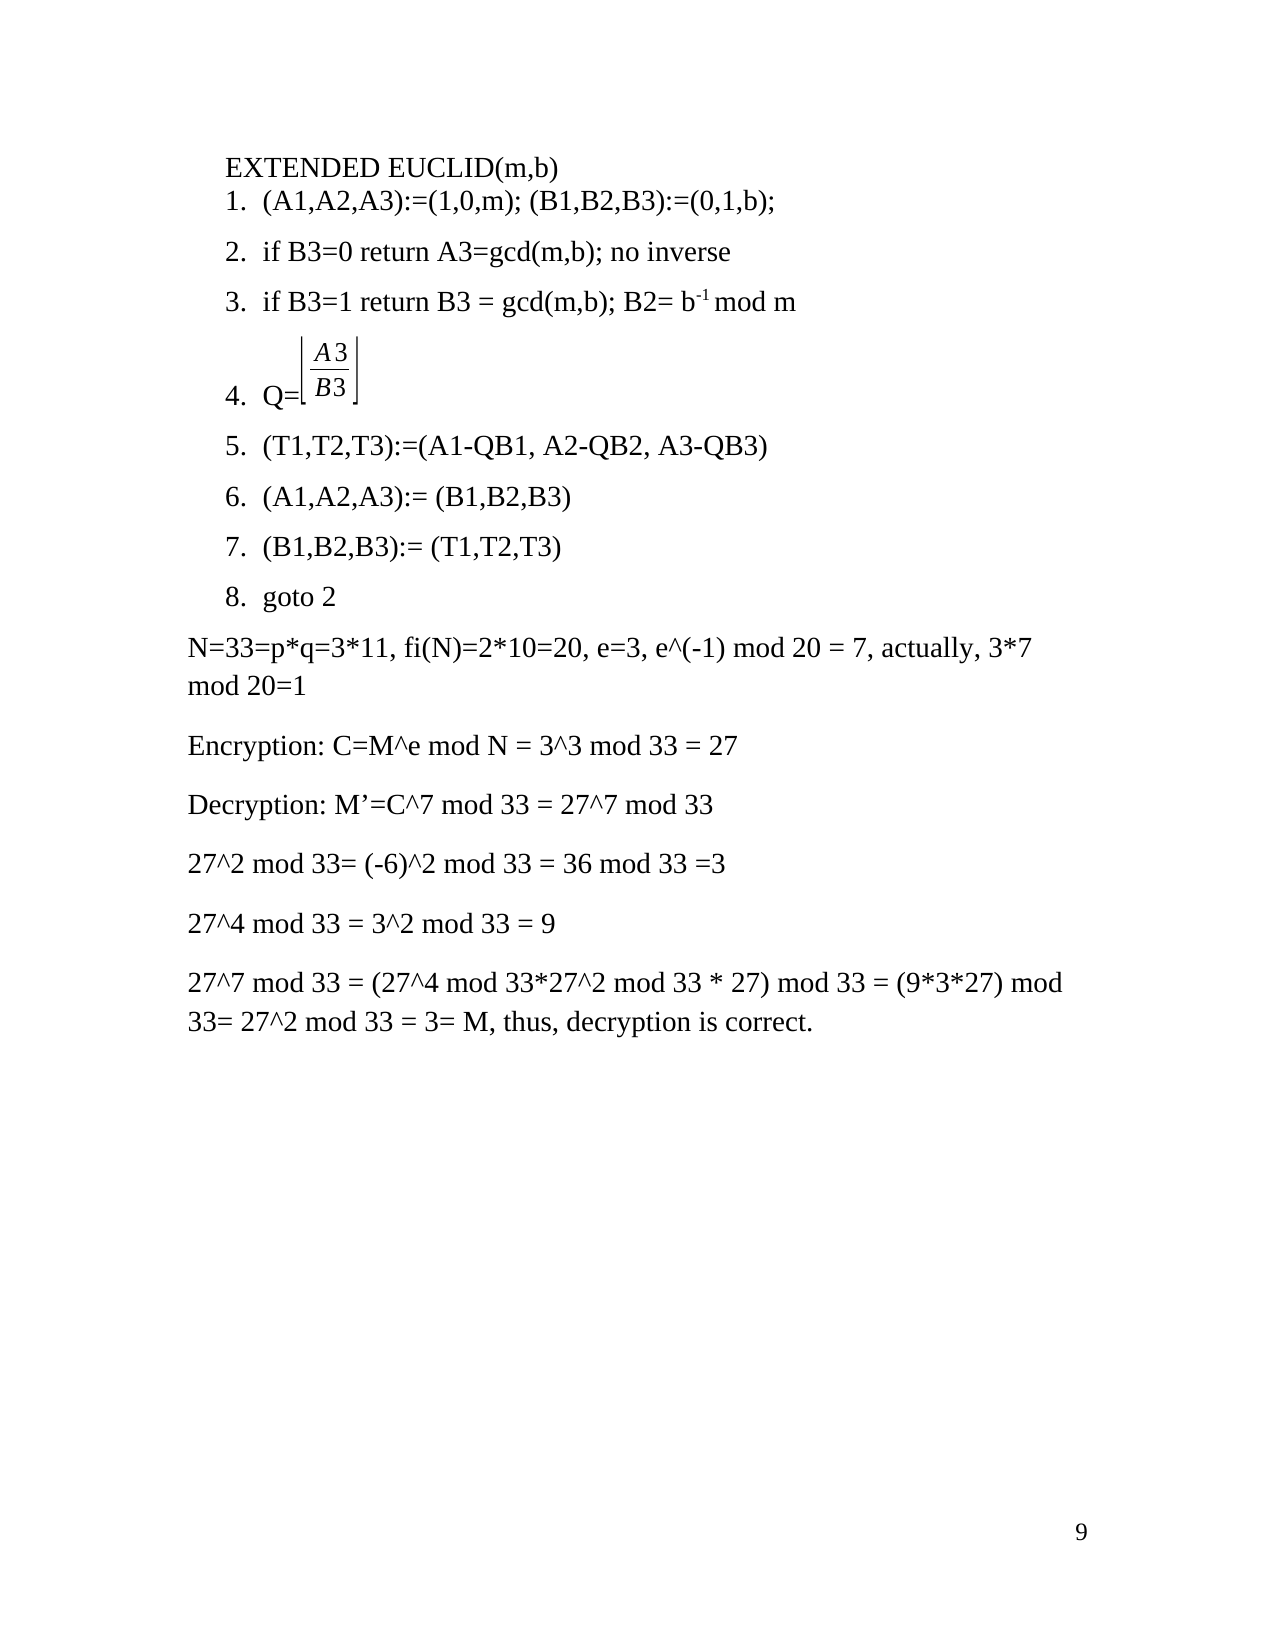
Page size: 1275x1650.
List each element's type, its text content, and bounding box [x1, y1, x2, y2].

list (B1,B2,B3):= (T1,T2,T3) [225, 529, 1087, 563]
list goto 2 [225, 579, 1087, 613]
text Decryption: M’=C^7 mod 33 = 27^7 mod 33 [187, 787, 1087, 821]
list (A1,A2,A3):=(1,0,m); (B1,B2,B3):=(0,1,b); [225, 183, 1087, 217]
list Q= [225, 334, 1087, 412]
list if B3=1 return B3 = gcd(m,b); B2= b-1 mod m [225, 284, 1087, 318]
text 27^4 mod 33 = 3^2 mod 33 = 9 [187, 906, 1087, 939]
list (A1,A2,A3):= (B1,B2,B3) [225, 479, 1087, 512]
text 27^2 mod 33= (-6)^2 mod 33 = 36 mod 33 =3 [187, 846, 1087, 880]
text Encryption: C=M^e mod N = 3^3 mod 33 = 27 [187, 728, 1087, 761]
list (T1,T2,T3):=(A1-QB1, A2-QB2, A3-QB3) [225, 428, 1087, 462]
text N=33=p*q=3*11, fi(N)=2*10=20, e=3, e^(-1) mod 20 = 7, actually, 3*7 mod 20=1 [187, 630, 1087, 702]
text EXTENDED EUCLID(m,b) [225, 150, 1087, 183]
text 27^7 mod 33 = (27^4 mod 33*27^2 mod 33 * 27) mod 33 = (9*3*27) mod 33= 27^2 mod 33 = 3= M, thus, decryption is correct. [187, 965, 1087, 1037]
list if B3=0 return A3=gcd(m,b); no inverse [225, 234, 1087, 267]
